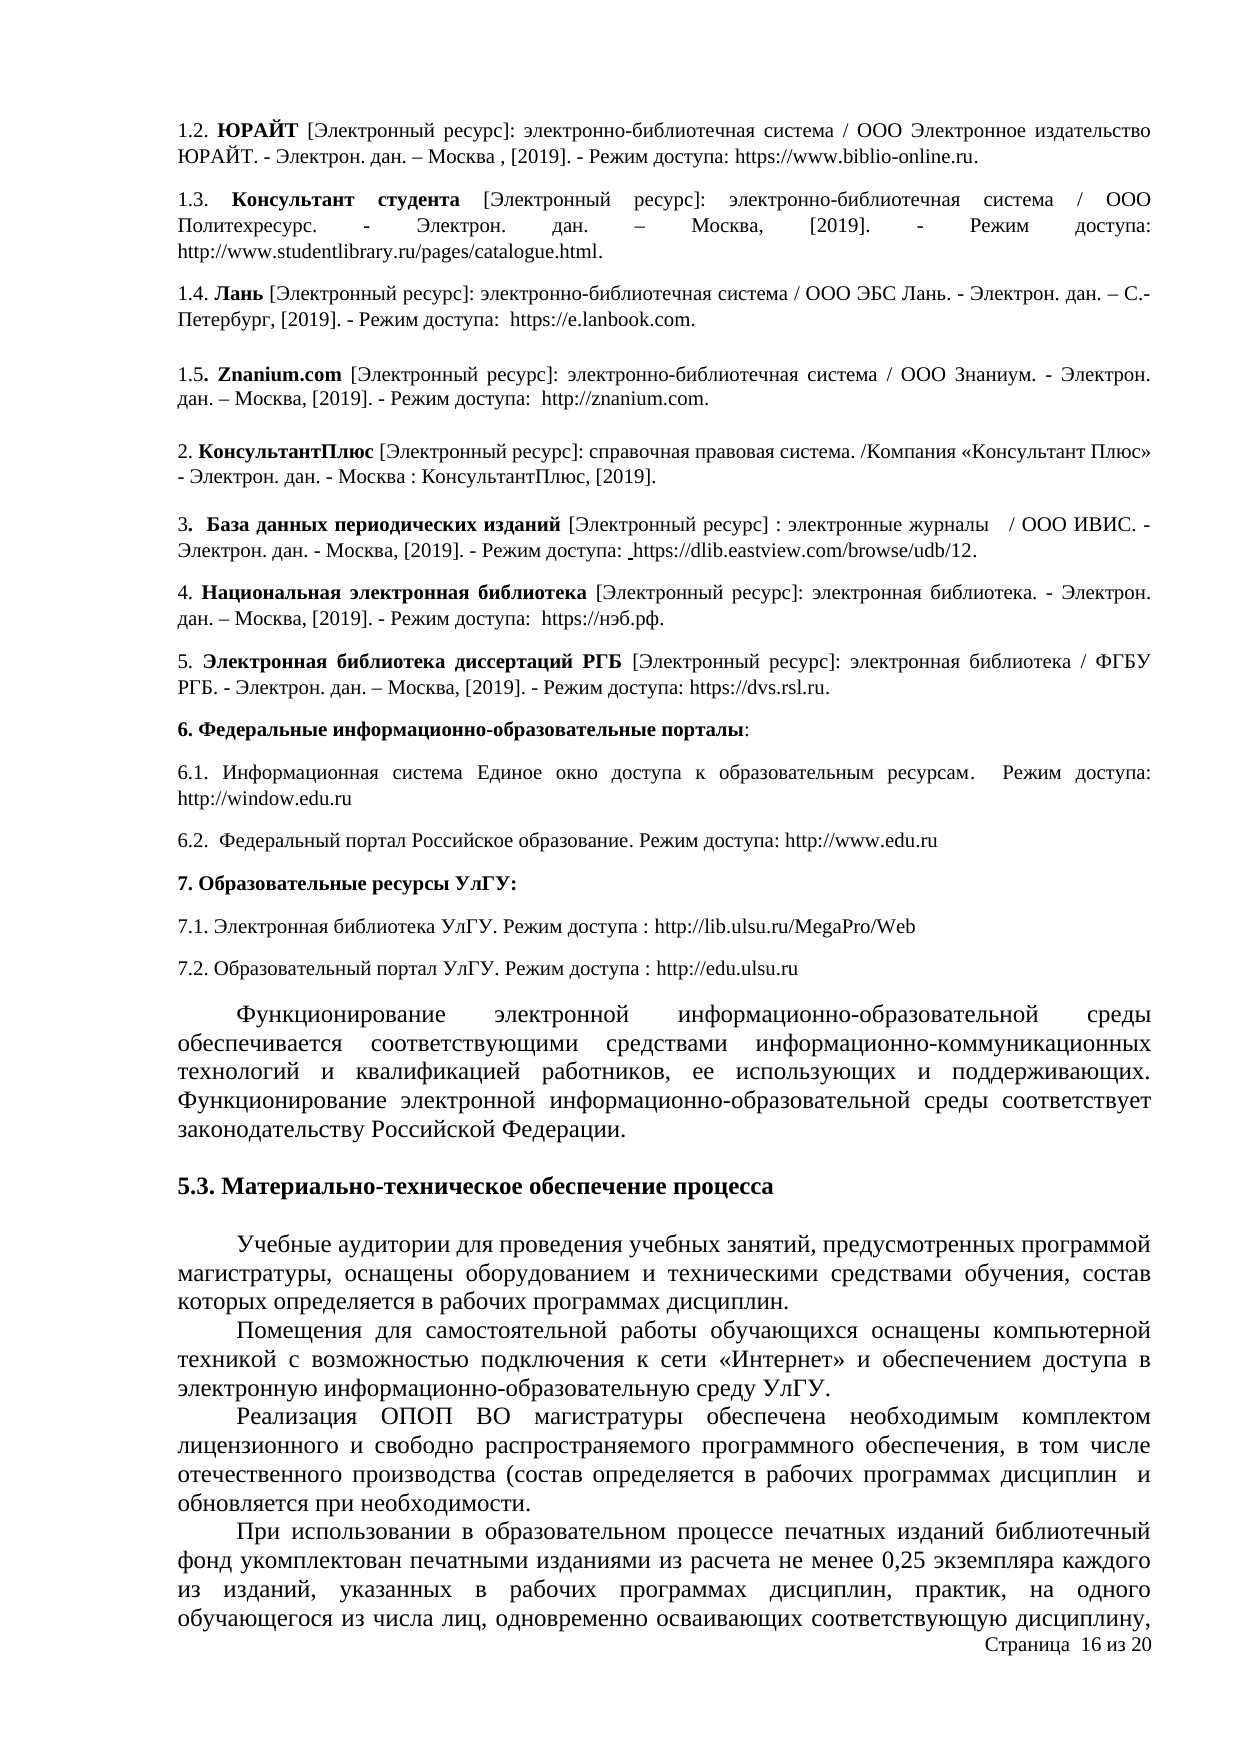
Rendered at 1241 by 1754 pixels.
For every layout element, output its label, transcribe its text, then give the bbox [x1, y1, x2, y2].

text 7.2. Образовательный портал УлГУ. Режим доступа : http://edu.ulsu.ru [177, 956, 1152, 980]
text 6. Федеральные информационно-образовательные порталы: [177, 717, 1152, 741]
text 6.1. Информационная система Единое окно доступа к образовательным ресурсам. Режим доступа: http://window.edu.ru [177, 760, 1152, 810]
text 4. Национальная электронная библиотека [Электронный ресурс]: электронная библиотека. - Электрон. дан. – Москва, [2019]. - Режим доступа: https://нэб.рф. [177, 580, 1152, 630]
text 6.2. Федеральный портал Российское образование. Режим доступа: http://www.edu.ru [177, 828, 1152, 852]
text Помещения для самостоятельной работы обучающихся оснащены компьютерной техникой с возможностью подключения к сети «Интернет» и обеспечением доступа в электронную информационно-образовательную среду УлГУ. [177, 1315, 1152, 1401]
text 1.3. Консультант студента [Электронный ресурс]: электронно-библиотечная система / ООО Политехресурс. - Электрон. дан. – Москва, [2019]. - Режим доступа: http://www.studentlibrary.ru/pages/catalogue.html. [177, 187, 1152, 263]
text Учебные аудитории для проведения учебных занятий, предусмотренных программой магистратуры, оснащены оборудованием и техническими средствами обучения, состав которых определяется в рабочих программах дисциплин. [177, 1229, 1152, 1315]
text 1.2. ЮРАЙТ [Электронный ресурс]: электронно-библиотечная система / ООО Электронное издательство ЮРАЙТ. - Электрон. дан. – Москва , [2019]. - Режим доступа: https://www.biblio-online.ru. [177, 118, 1152, 168]
text 1.4. Лань [Электронный ресурс]: электронно-библиотечная система / ООО ЭБС Лань. - Электрон. дан. – С.-Петербург, [2019]. - Режим доступа: https://e.lanbook.com. [177, 281, 1152, 331]
text 3. База данных периодических изданий [Электронный ресурс] : электронные журналы / ООО ИВИС. - Электрон. дан. - Москва, [2019]. - Режим доступа: . [177, 512, 1152, 562]
text 7. Образовательные ресурсы УлГУ: [177, 871, 1152, 895]
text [177, 1516, 1152, 1631]
text 5.3. Материально-техническое обеспечение процесса [177, 1171, 1152, 1200]
text 2. КонсультантПлюс [Электронный ресурс]: справочная правовая система. /Компания «Консультант Плюс» - Электрон. дан. - Москва : КонсультантПлюс, [2019]. [177, 439, 1152, 488]
text 1.5. Znanium.com [Электронный ресурс]: электронно-библиотечная система / ООО Знаниум. - Электрон. дан. – Москва, [2019]. - Режим доступа: http://znanium.com. [177, 362, 1152, 410]
text 5. Электронная библиотека диссертаций РГБ [Электронный ресурс]: электронная библиотека / ФГБУ РГБ. - Электрон. дан. – Москва, [2019]. - Режим доступа: https://dvs.rsl.ru. [177, 649, 1152, 699]
text Реализация ОПОП ВО магистратуры обеспечена необходимым комплектом лицензионного и свободно распространяемого программного обеспечения, в том числе отечественного производства (состав определяется в рабочих программах дисциплин и обновляется при необходимости. [177, 1401, 1152, 1516]
text Функционирование электронной информационно-образовательной среды обеспечивается соответствующими средствами информационно-коммуникационных технологий и квалификацией работников, ее использующих и поддерживающих. Функционирование электронной информационно-образовательной среды соответствует законодательству Российской Федерации. [177, 999, 1152, 1143]
text 7.1. Электронная библиотека УлГУ. Режим доступа : http://lib.ulsu.ru/MegaPro/Web [177, 914, 1152, 938]
